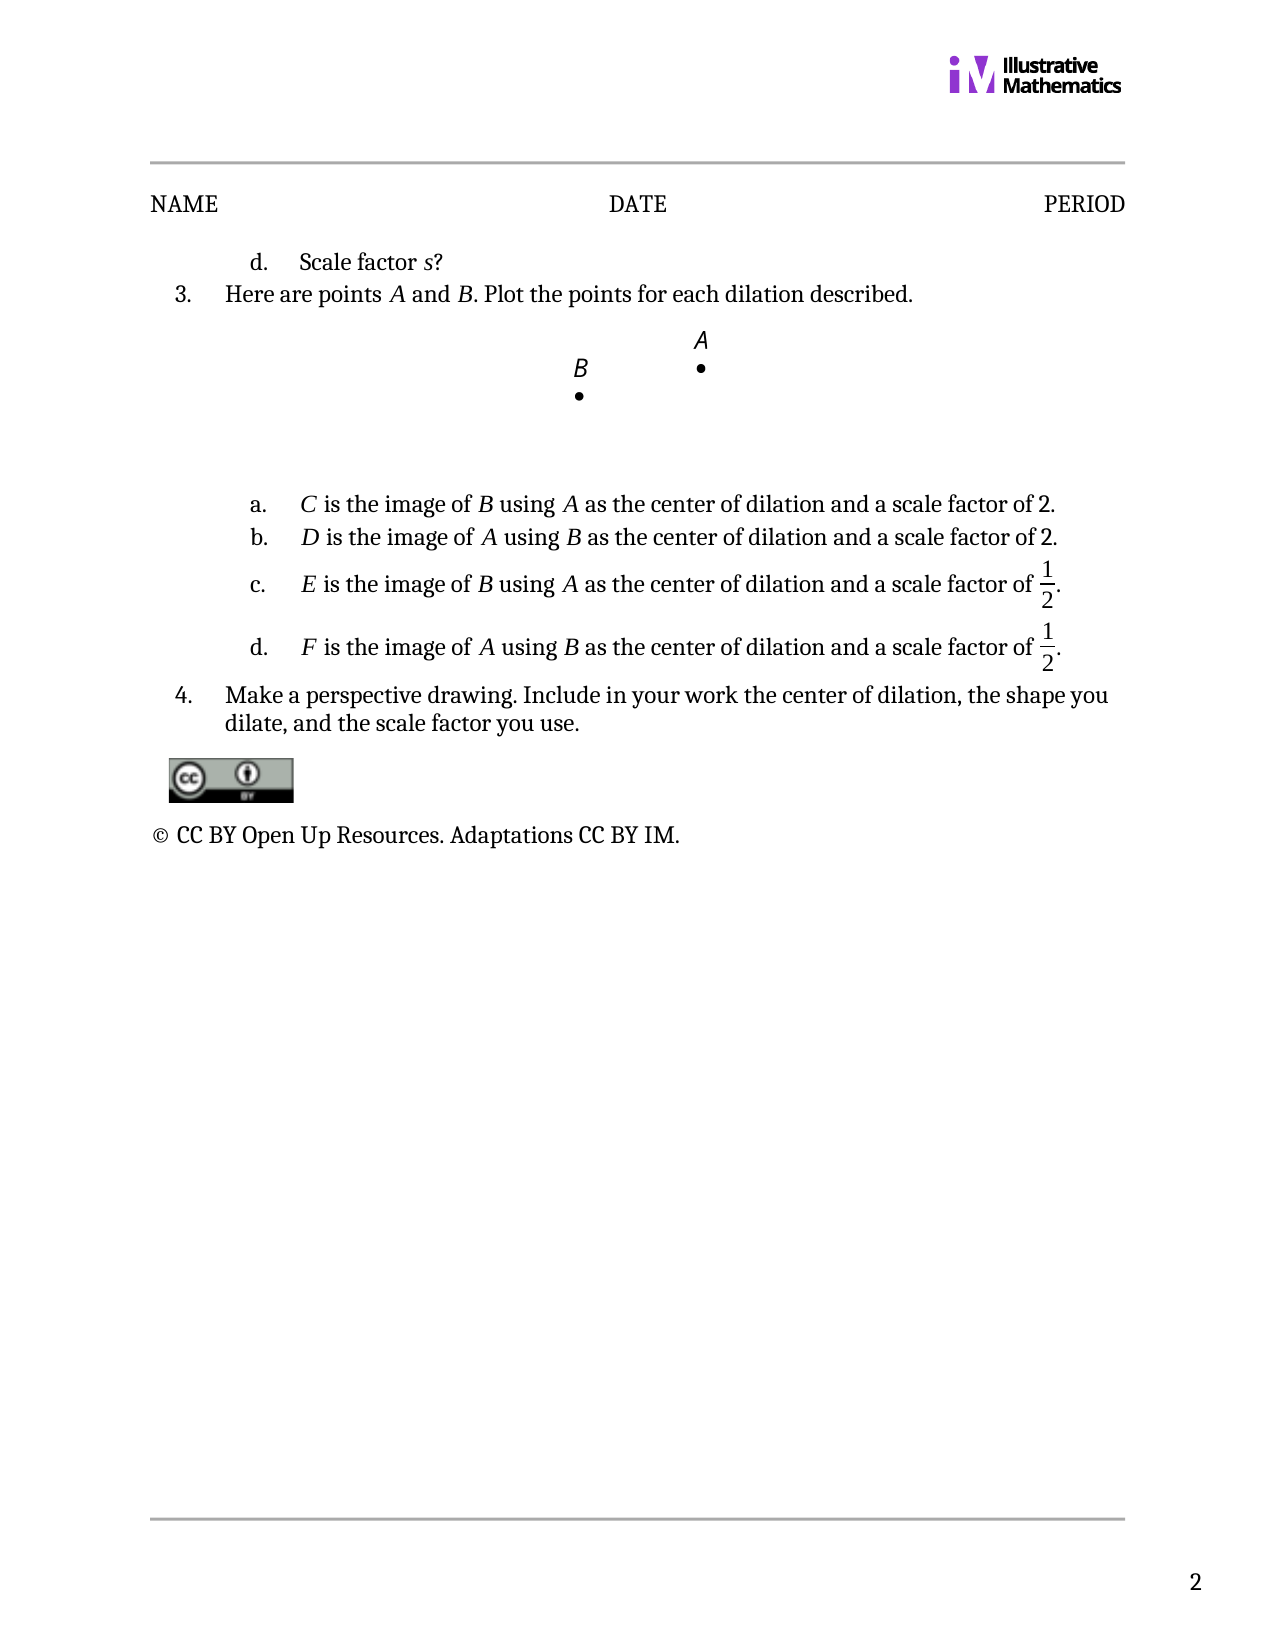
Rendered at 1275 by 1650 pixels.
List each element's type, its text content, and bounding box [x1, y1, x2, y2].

list Scale factor ? [250, 247, 1125, 276]
list is the image of using as the center of dilation and a scale factor of 2. [250, 490, 1125, 519]
list Here are points and . Plot the points for each dilation described. [175, 280, 1125, 309]
list is the image of using as the center of dilation and a scale factor of . [250, 618, 1125, 677]
list Make a perspective drawing. Include in your work the center of dilation, the shape you dilate, and the scale factor you use. [175, 681, 1125, 738]
list is the image of using as the center of dilation and a scale factor of 2. [250, 523, 1125, 551]
picture [168, 758, 294, 803]
list is the image of using as the center of dilation and a scale factor of . [250, 555, 1125, 614]
picture [949, 55, 1121, 93]
text © CC BY Open Up Resources. Adaptations CC BY IM. [150, 821, 1125, 850]
picture [243, 329, 708, 480]
